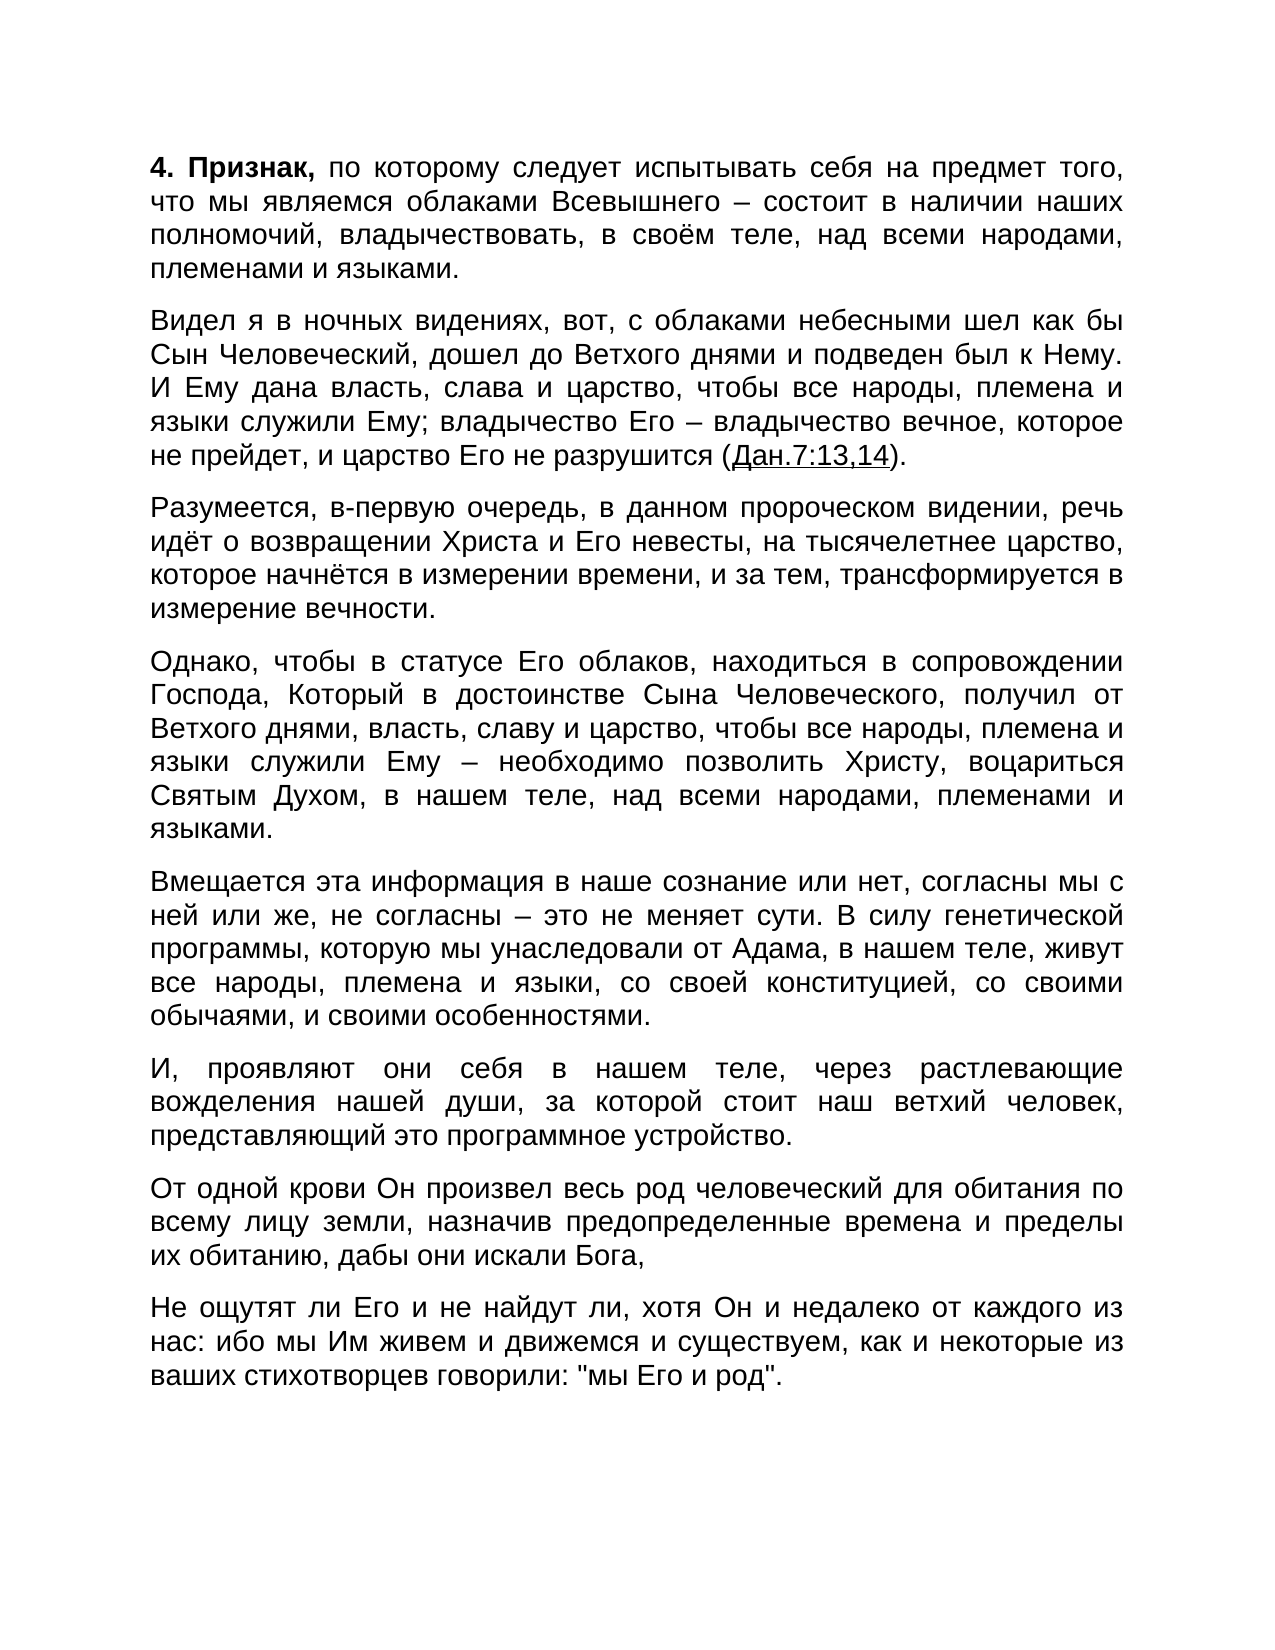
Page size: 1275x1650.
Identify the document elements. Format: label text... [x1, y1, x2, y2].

text Не ощутят ли Его и не найдут ли, хотя Он и недалеко от каждого из нас: ибо мы Им живем и движемся и существуем, как и некоторые из ваших стихотворцев говорили: "мы Его и род". [150, 1290, 1125, 1391]
text Вмещается эта информация в наше сознание или нет, согласны мы с ней или же, не согласны – это не меняет сути. В силу генетической программы, которую мы унаследовали от Адама, в нашем теле, живут все народы, племена и языки, со своей конституцией, со своими обычаями, и своими особенностями. [150, 864, 1125, 1032]
text Однако, чтобы в статусе Его облаков, находиться в сопровождении Господа, Который в достоинстве Сына Человеческого, получил от Ветхого днями, власть, славу и царство, чтобы все народы, племена и языки служили Ему – необходимо позволить Христу, воцариться Святым Духом, в нашем теле, над всеми народами, племенами и языками. [150, 643, 1125, 845]
text 4. Признак, по которому следует испытывать себя на предмет того, что мы являемся облаками Всевышнего – состоит в наличии наших полномочий, владычествовать, в своём теле, над всеми народами, племенами и языками. [150, 150, 1125, 284]
text Разумеется, в-первую очередь, в данном пророческом видении, речь идёт о возвращении Христа и Его невесты, на тысячелетнее царство, которое начнётся в измерении времени, и за тем, трансформируется в измерение вечности. [150, 490, 1125, 624]
text От одной крови Он произвел весь род человеческий для обитания по всему лицу земли, назначив предопределенные времена и пределы их обитанию, дабы они искали Бога, [150, 1171, 1125, 1271]
text Видел я в ночных видениях, вот, с облаками небесными шел как бы Сын Человеческий, дошел до Ветхого днями и подведен был к Нему. И Ему дана власть, слава и царство, чтобы все народы, племена и языки служили Ему; владычество Его – владычество вечное, которое не прейдет, и царство Его не разрушится (Дан.7:13,14). [150, 303, 1125, 471]
text И, проявляют они себя в нашем теле, через растлевающие вожделения нашей души, за которой стоит наш ветхий человек, представляющий это программное устройство. [150, 1051, 1125, 1151]
